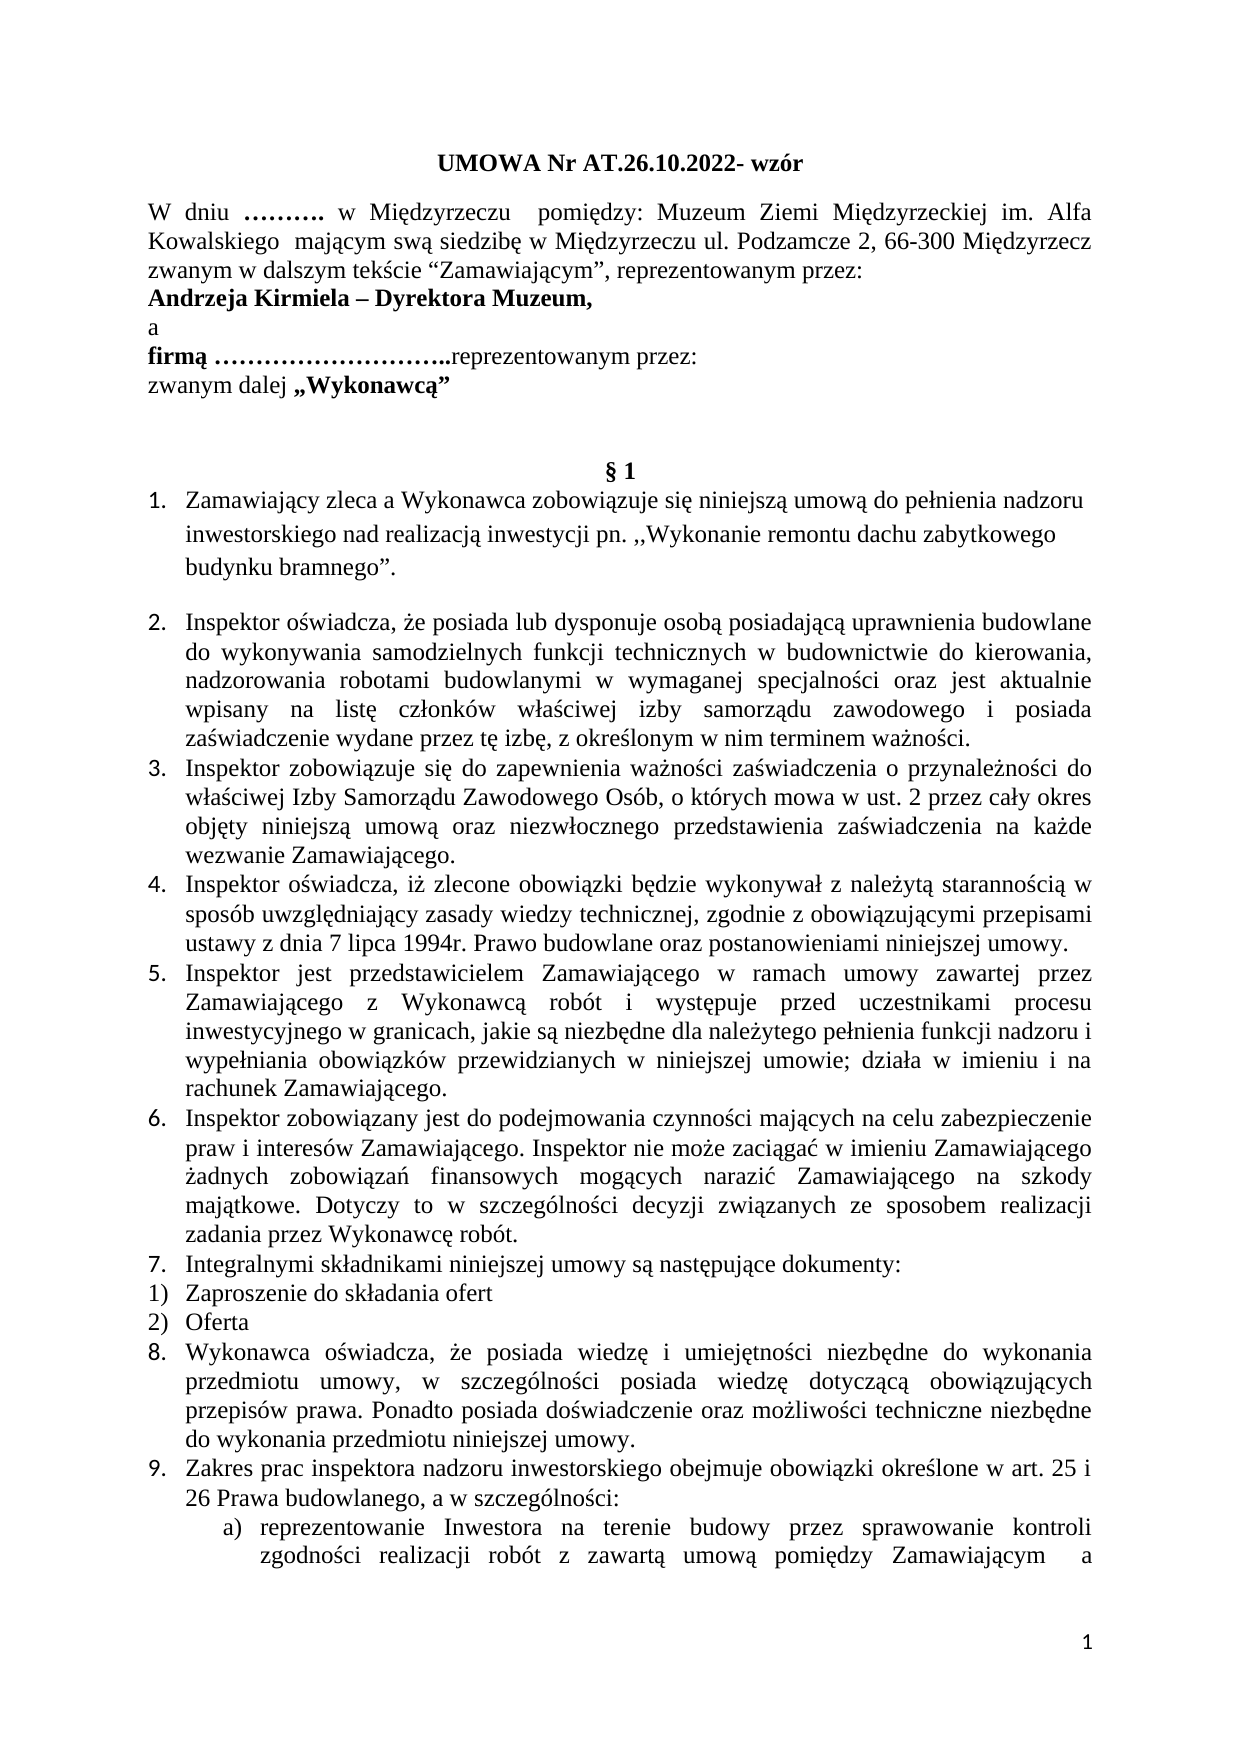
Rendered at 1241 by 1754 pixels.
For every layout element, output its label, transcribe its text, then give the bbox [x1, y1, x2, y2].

list Inspektor zobowiązuje się do zapewnienia ważności zaświadczenia o przynależności do właściwej Izby Samorządu Zawodowego Osób, o których mowa w ust. 2 przez cały okres objęty niniejszą umową oraz niezwłocznego przedstawienia zaświadczenia na każde wezwanie Zamawiającego. [148, 752, 1093, 869]
list Zakres prac inspektora nadzoru inwestorskiego obejmuje obowiązki określone w art. 25 i 26 Prawa budowlanego, a w szczególności: [148, 1452, 1093, 1512]
list Integralnymi składnikami niniejszej umowy są następujące dokumenty: [148, 1248, 1093, 1278]
list Inspektor jest przedstawicielem Zamawiającego w ramach umowy zawartej przez Zamawiającego z Wykonawcą robót i występuje przed uczestnikami procesu inwestycyjnego w granicach, jakie są niezbędne dla należytego pełnienia funkcji nadzoru i wypełniania obowiązków przewidzianych w niniejszej umowie; działa w imieniu i na rachunek Zamawiającego. [148, 957, 1093, 1102]
list Zaproszenie do składania ofert [148, 1278, 1093, 1307]
list Oferta [148, 1307, 1093, 1336]
list Inspektor oświadcza, że posiada lub dysponuje osobą posiadającą uprawnienia budowlane do wykonywania samodzielnych funkcji technicznych w budownictwie do kierowania, nadzorowania robotami budowlanymi w wymaganej specjalności oraz jest aktualnie wpisany na listę członków właściwej izby samorządu zawodowego i posiada zaświadczenie wydane przez tę izbę, z określonym w nim terminem ważności. [148, 606, 1093, 752]
text a [148, 312, 1093, 341]
list Wykonawca oświadcza, że posiada wiedzę i umiejętności niezbędne do wykonania przedmiotu umowy, w szczególności posiada wiedzę dotyczącą obowiązujących przepisów prawa. Ponadto posiada doświadczenie oraz możliwości techniczne niezbędne do wykonania przedmiotu niniejszej umowy. [148, 1336, 1093, 1452]
text W dniu ………. w Międzyrzeczu pomiędzy: Muzeum Ziemi Międzyrzeckiej im. Alfa Kowalskiego mającym swą siedzibę w Międzyrzeczu ul. Podzamcze 2, 66-300 Międzyrzecz zwanym w dalszym tekście “Zamawiającym”, reprezentowanym przez: [148, 197, 1093, 283]
text § 1 [148, 456, 1093, 485]
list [223, 1512, 1093, 1569]
text UMOWA Nr AT.26.10.2022- wzór [148, 148, 1093, 176]
text zwanym dalej „Wykonawcą” [148, 370, 1093, 398]
list Inspektor zobowiązany jest do podejmowania czynności mających na celu zabezpieczenie praw i interesów Zamawiającego. Inspektor nie może zaciągać w imieniu Zamawiającego żadnych zobowiązań finansowych mogących narazić Zamawiającego na szkody majątkowe. Dotyczy to w szczególności decyzji związanych ze sposobem realizacji zadania przez Wykonawcę robót. [148, 1102, 1093, 1248]
list Zamawiający zleca a Wykonawca zobowiązuje się niniejszą umową do pełnienia nadzoru inwestorskiego nad realizacją inwestycji pn. ,,Wykonanie remontu dachu zabytkowego budynku bramnego”. [148, 485, 1093, 581]
text Andrzeja Kirmiela – Dyrektora Muzeum, [148, 283, 1093, 312]
list Inspektor oświadcza, iż zlecone obowiązki będzie wykonywał z należytą starannością w sposób uwzględniający zasady wiedzy technicznej, zgodnie z obowiązującymi przepisami ustawy z dnia 7 lipca 1994r. Prawo budowlane oraz postanowieniami niniejszej umowy. [148, 869, 1093, 957]
text firmą ………………………..reprezentowanym przez: [148, 341, 1093, 370]
